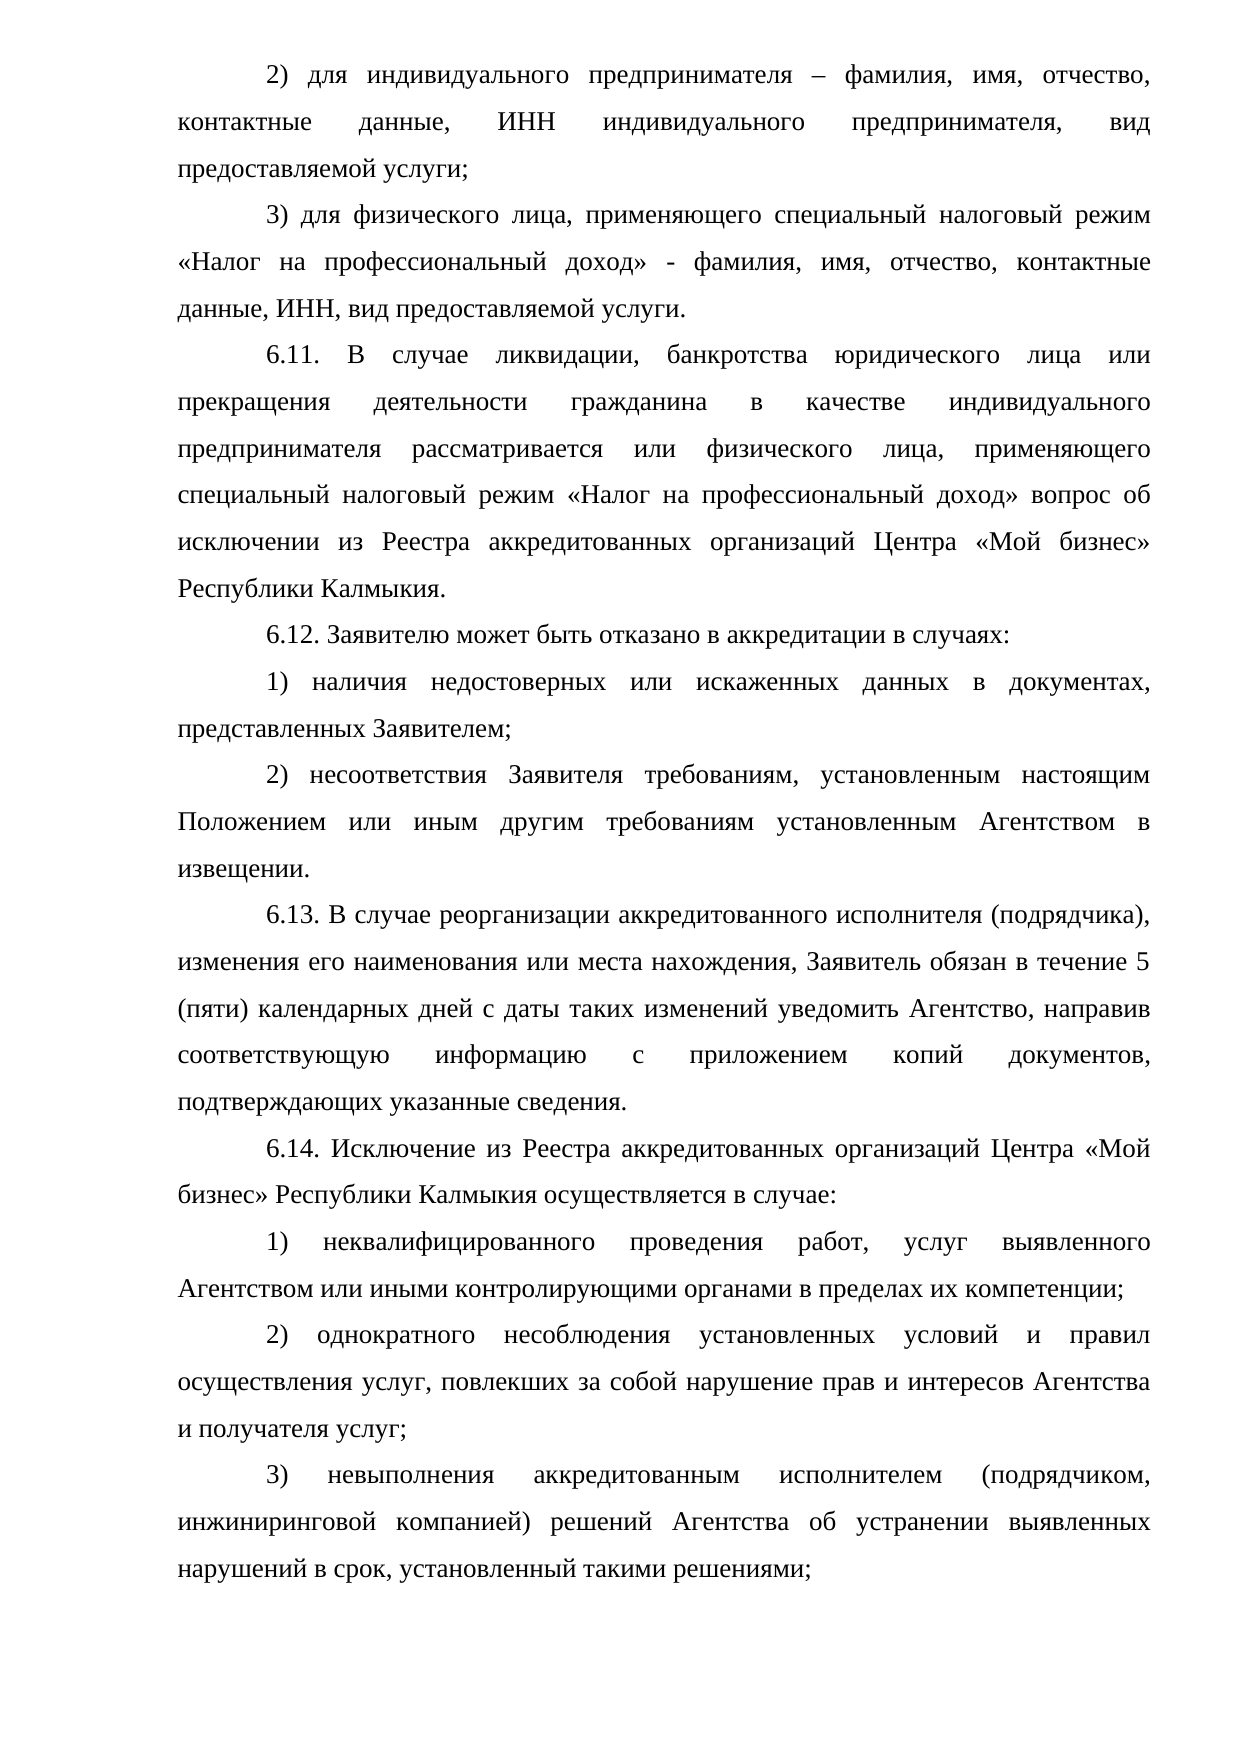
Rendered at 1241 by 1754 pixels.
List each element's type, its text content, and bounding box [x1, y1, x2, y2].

text 3) невыполнения аккредитованным исполнителем (подрядчиком, инжиниринговой компанией) решений Агентства об устранении выявленных нарушений в срок, установленный такими решениями; [177, 1458, 1152, 1583]
text 2) однократного несоблюдения установленных условий и правил осуществления услуг, повлекших за собой нарушение прав и интересов Агентства и получателя услуг; [177, 1318, 1152, 1443]
text 1) наличия недостоверных или искаженных данных в документах, представленных Заявителем; [177, 665, 1152, 743]
text 6.13. В случае реорганизации аккредитованного исполнителя (подрядчика), изменения его наименования или места нахождения, Заявитель обязан в течение 5 (пяти) календарных дней с даты таких изменений уведомить Агентство, направив соответствующую информацию с приложением копий документов, подтверждающих указанные сведения. [177, 898, 1152, 1116]
text 6.12. Заявителю может быть отказано в аккредитации в случаях: [177, 618, 1152, 649]
text 2) для индивидуального предпринимателя – фамилия, имя, отчество, контактные данные, ИНН индивидуального предпринимателя, вид предоставляемой услуги; [177, 58, 1152, 183]
text 6.14. Исключение из Реестра аккредитованных организаций Центра «Мой бизнес» Республики Калмыкия осуществляется в случае: [177, 1132, 1152, 1209]
text 1) неквалифицированного проведения работ, услуг выявленного Агентством или иными контролирующими органами в пределах их компетенции; [177, 1225, 1152, 1303]
text 3) для физического лица, применяющего специальный налоговый режим «Налог на профессиональный доход» - фамилия, имя, отчество, контактные данные, ИНН, вид предоставляемой услуги. [177, 198, 1152, 323]
text 6.11. В случае ликвидации, банкротства юридического лица или прекращения деятельности гражданина в качестве индивидуального предпринимателя рассматривается или физического лица, применяющего специальный налоговый режим «Налог на профессиональный доход» вопрос об исключении из Реестра аккредитованных организаций Центра «Мой бизнес» Республики Калмыкия. [177, 338, 1152, 603]
text 2) несоответствия Заявителя требованиям, установленным настоящим Положением или иным другим требованиям установленным Агентством в извещении. [177, 758, 1152, 883]
